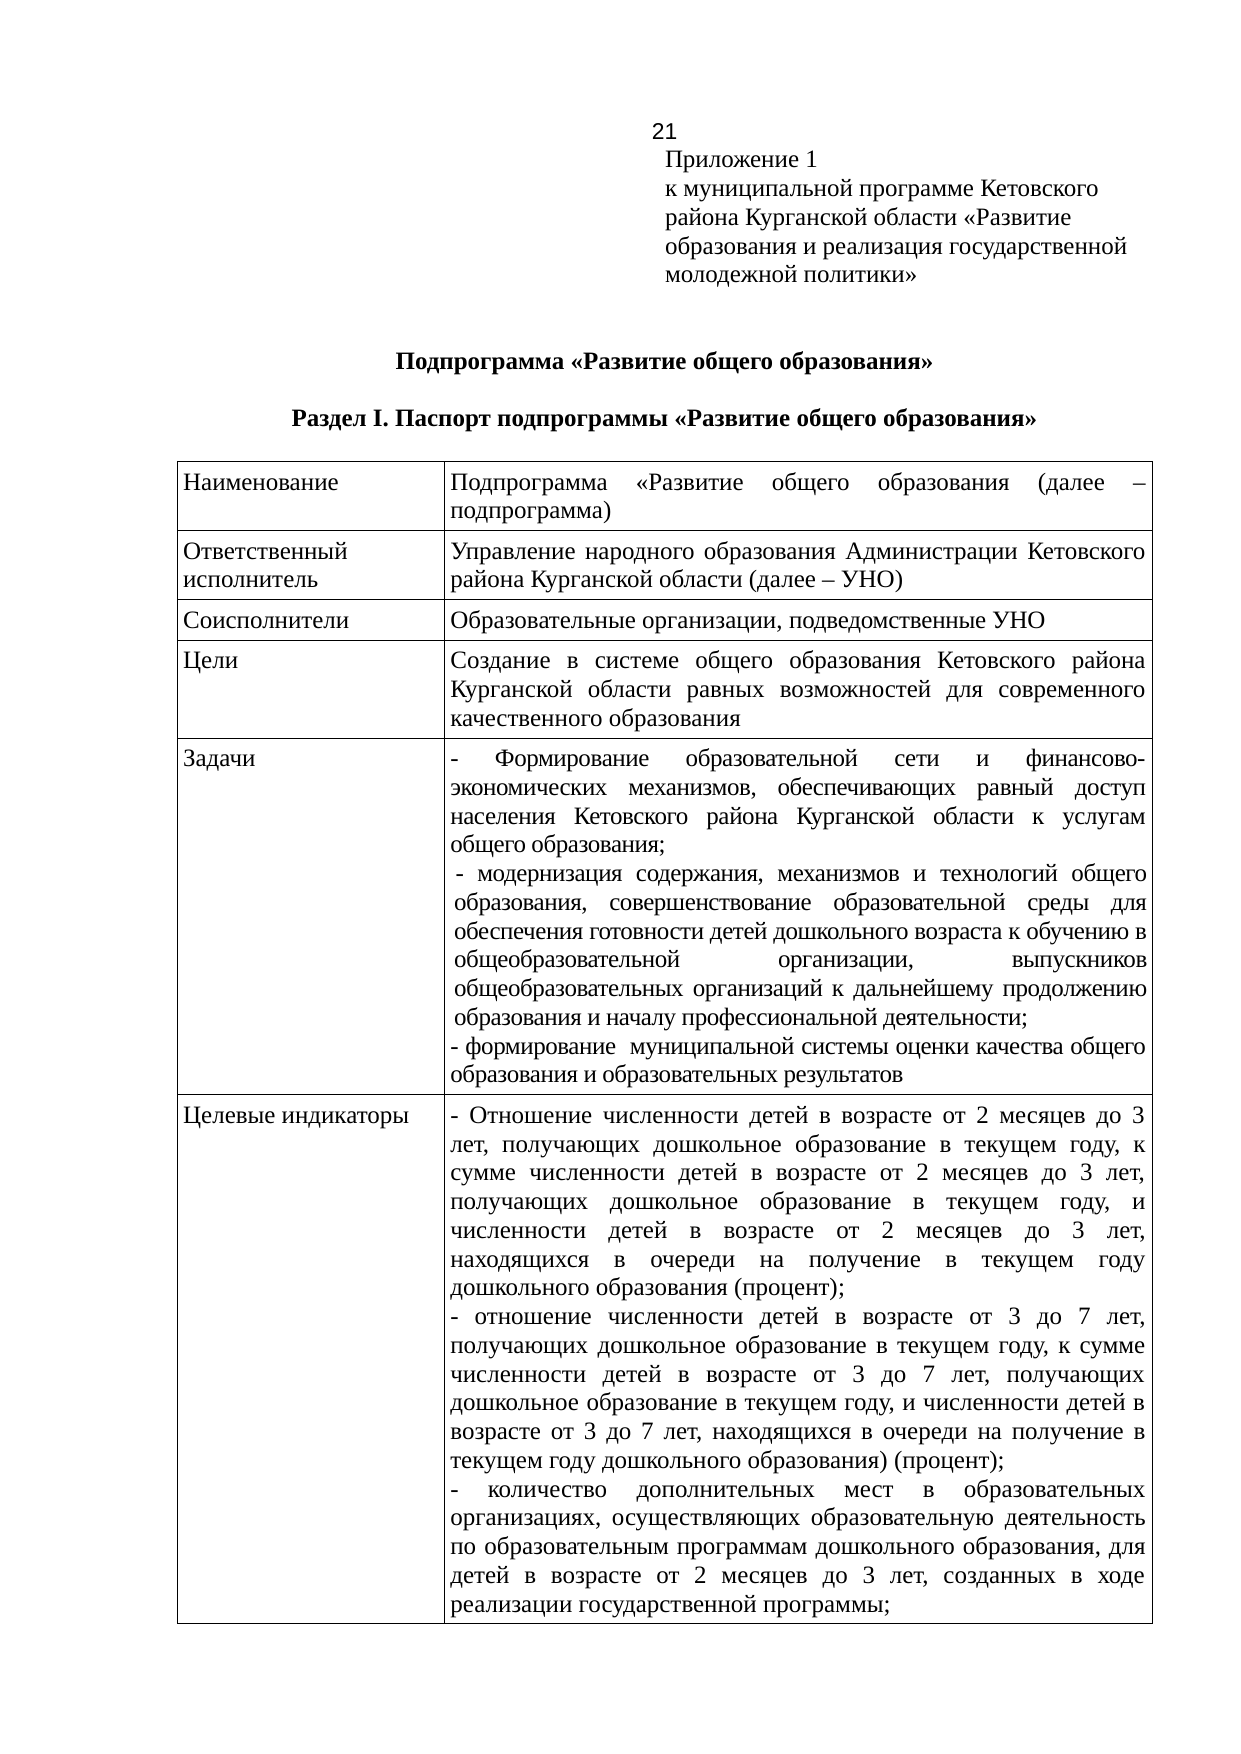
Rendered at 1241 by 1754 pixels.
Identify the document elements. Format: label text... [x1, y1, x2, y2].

text к муниципальной программе Кетовского района Курганской области «Развитие образования и реализация государственной молодежной политики» [665, 173, 1152, 288]
table_cell Ответственный исполнитель [178, 531, 444, 599]
table_cell Целевые индикаторы [178, 1095, 444, 1623]
table_cell Цели [178, 641, 444, 737]
table_cell Создание в системе общего образования Кетовского района Курганской области равных возможностей для современного качественного образования [445, 641, 1152, 737]
table_cell Управление народного образования Администрации Кетовского района Курганской области (далее – УНО) [445, 531, 1152, 599]
table_cell Соисполнители [178, 600, 444, 639]
text Раздел I. Паспорт подпрограммы «Развитие общего образования» [177, 403, 1152, 432]
table_cell Образовательные организации, подведомственные УНО [445, 600, 1152, 639]
text Подпрограмма «Развитие общего образования» [177, 346, 1152, 374]
text Приложение 1 [665, 144, 1152, 173]
table_header Подпрограмма «Развитие общего образования (далее – подпрограмма) [445, 462, 1152, 530]
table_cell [445, 1095, 1152, 1623]
table_header Наименование [178, 462, 444, 530]
table_cell - Формирование образовательной сети и финансово-экономических механизмов, обеспечивающих равный доступ населения Кетовского района Курганской области к услугам общего образования; - модернизация содержания, механизмов и технологий общего образования, совершенствование образовательной среды для обеспечения готовности детей дошкольного возраста к обучению в общеобразовательной организации, выпускников общеобразовательных организаций к дальнейшему продолжению образования и началу профессиональной деятельности; - формирование муниципальной системы оценки качества общего образования и образовательных результатов [445, 739, 1152, 1094]
table_cell Задачи [178, 739, 444, 1094]
